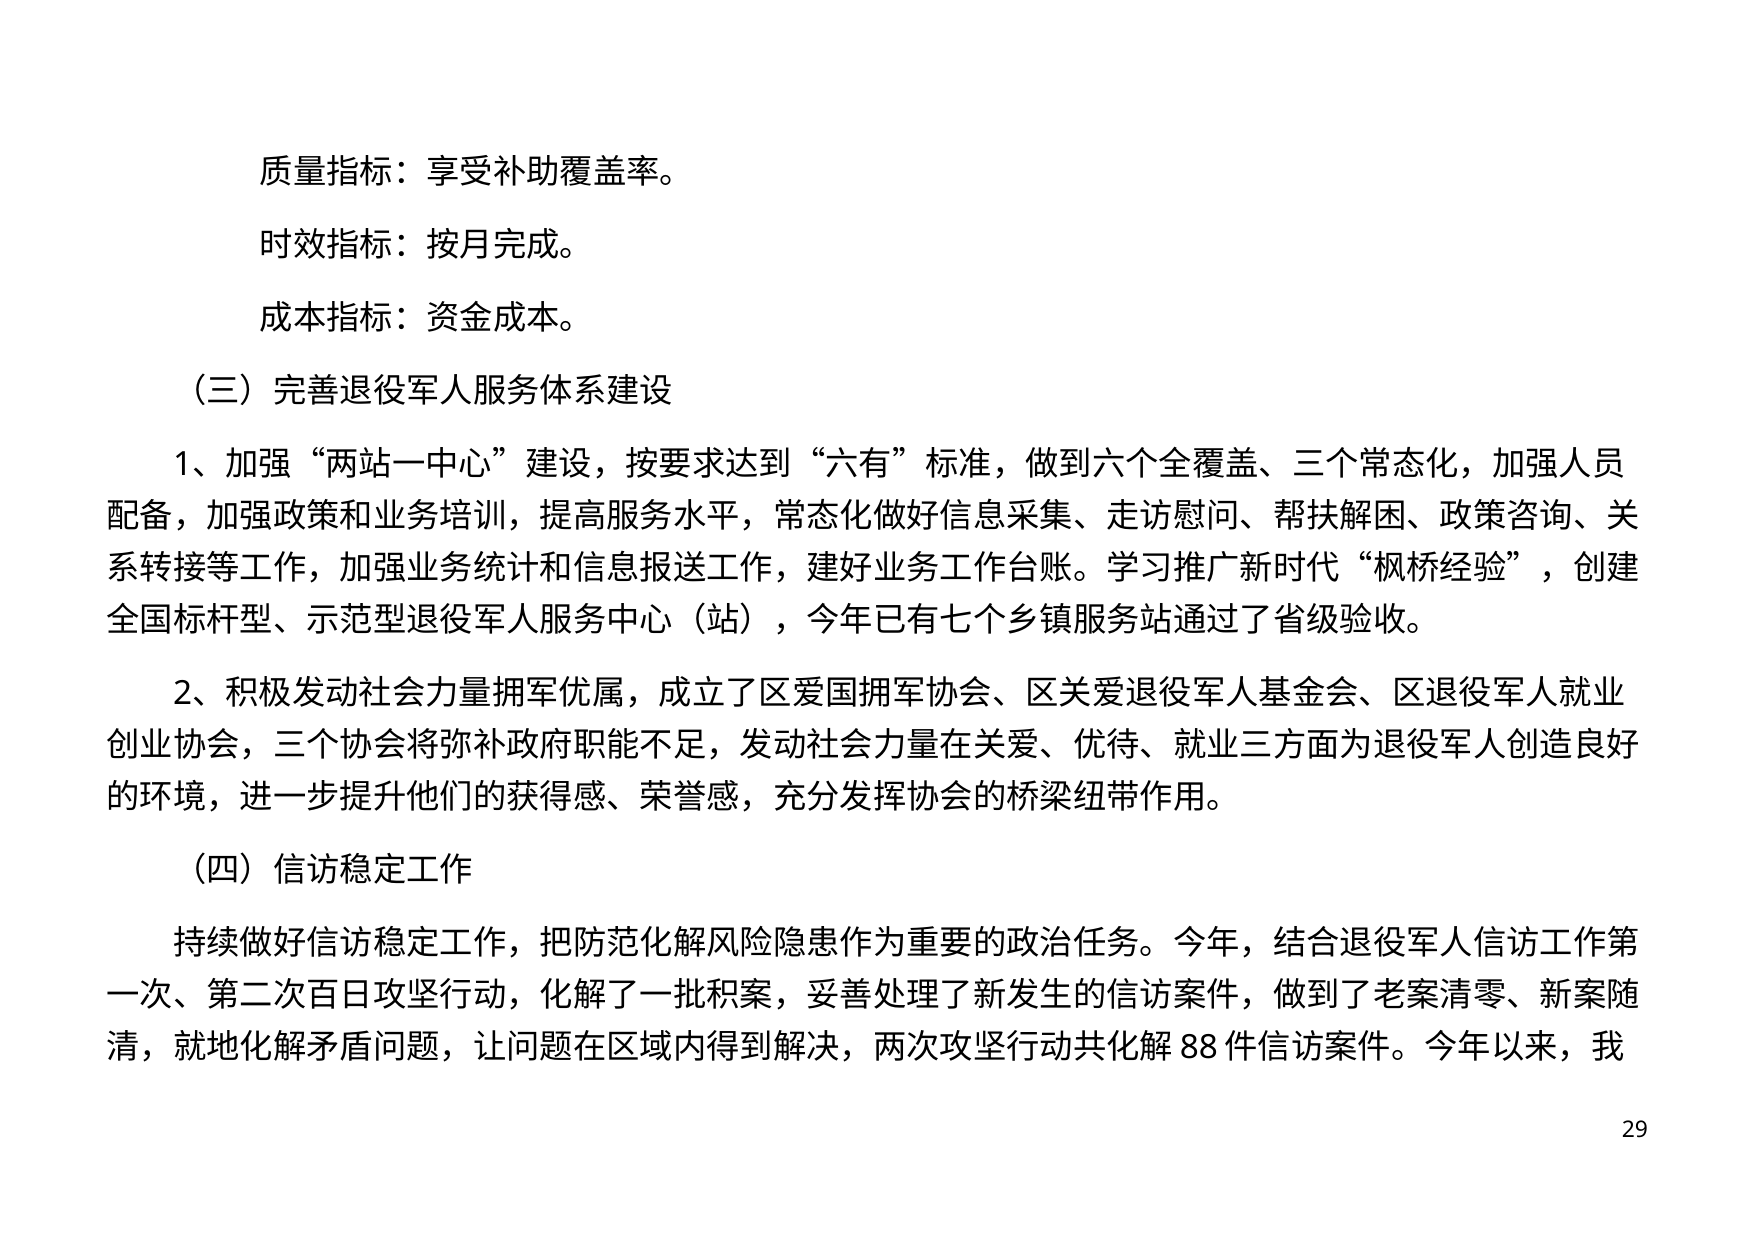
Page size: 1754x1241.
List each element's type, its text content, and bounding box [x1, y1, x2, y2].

text 质量指标：享受补助覆盖率。 [106, 142, 1648, 194]
text 2、积极发动社会力量拥军优属，成立了区爱国拥军协会、区关爱退役军人基金会、区退役军人就业创业协会，三个协会将弥补政府职能不足，发动社会力量在关爱、优待、就业三方面为退役军人创造良好的环境，进一步提升他们的获得感、荣誉感，充分发挥协会的桥梁纽带作用。 [106, 663, 1648, 819]
text （四）信访稳定工作 [106, 840, 1648, 892]
text 1、加强“两站一中心”建设，按要求达到“六有”标准，做到六个全覆盖、三个常态化，加强人员配备，加强政策和业务培训，提高服务水平，常态化做好信息采集、走访慰问、帮扶解困、政策咨询、关系转接等工作，加强业务统计和信息报送工作，建好业务工作台账。学习推广新时代“枫桥经验”，创建全国标杆型、示范型退役军人服务中心（站），今年已有七个乡镇服务站通过了省级验收。 [106, 433, 1648, 642]
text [106, 913, 1648, 1069]
text 时效指标：按月完成。 [106, 215, 1648, 267]
text （三）完善退役军人服务体系建设 [106, 361, 1648, 413]
text 成本指标：资金成本。 [106, 288, 1648, 340]
